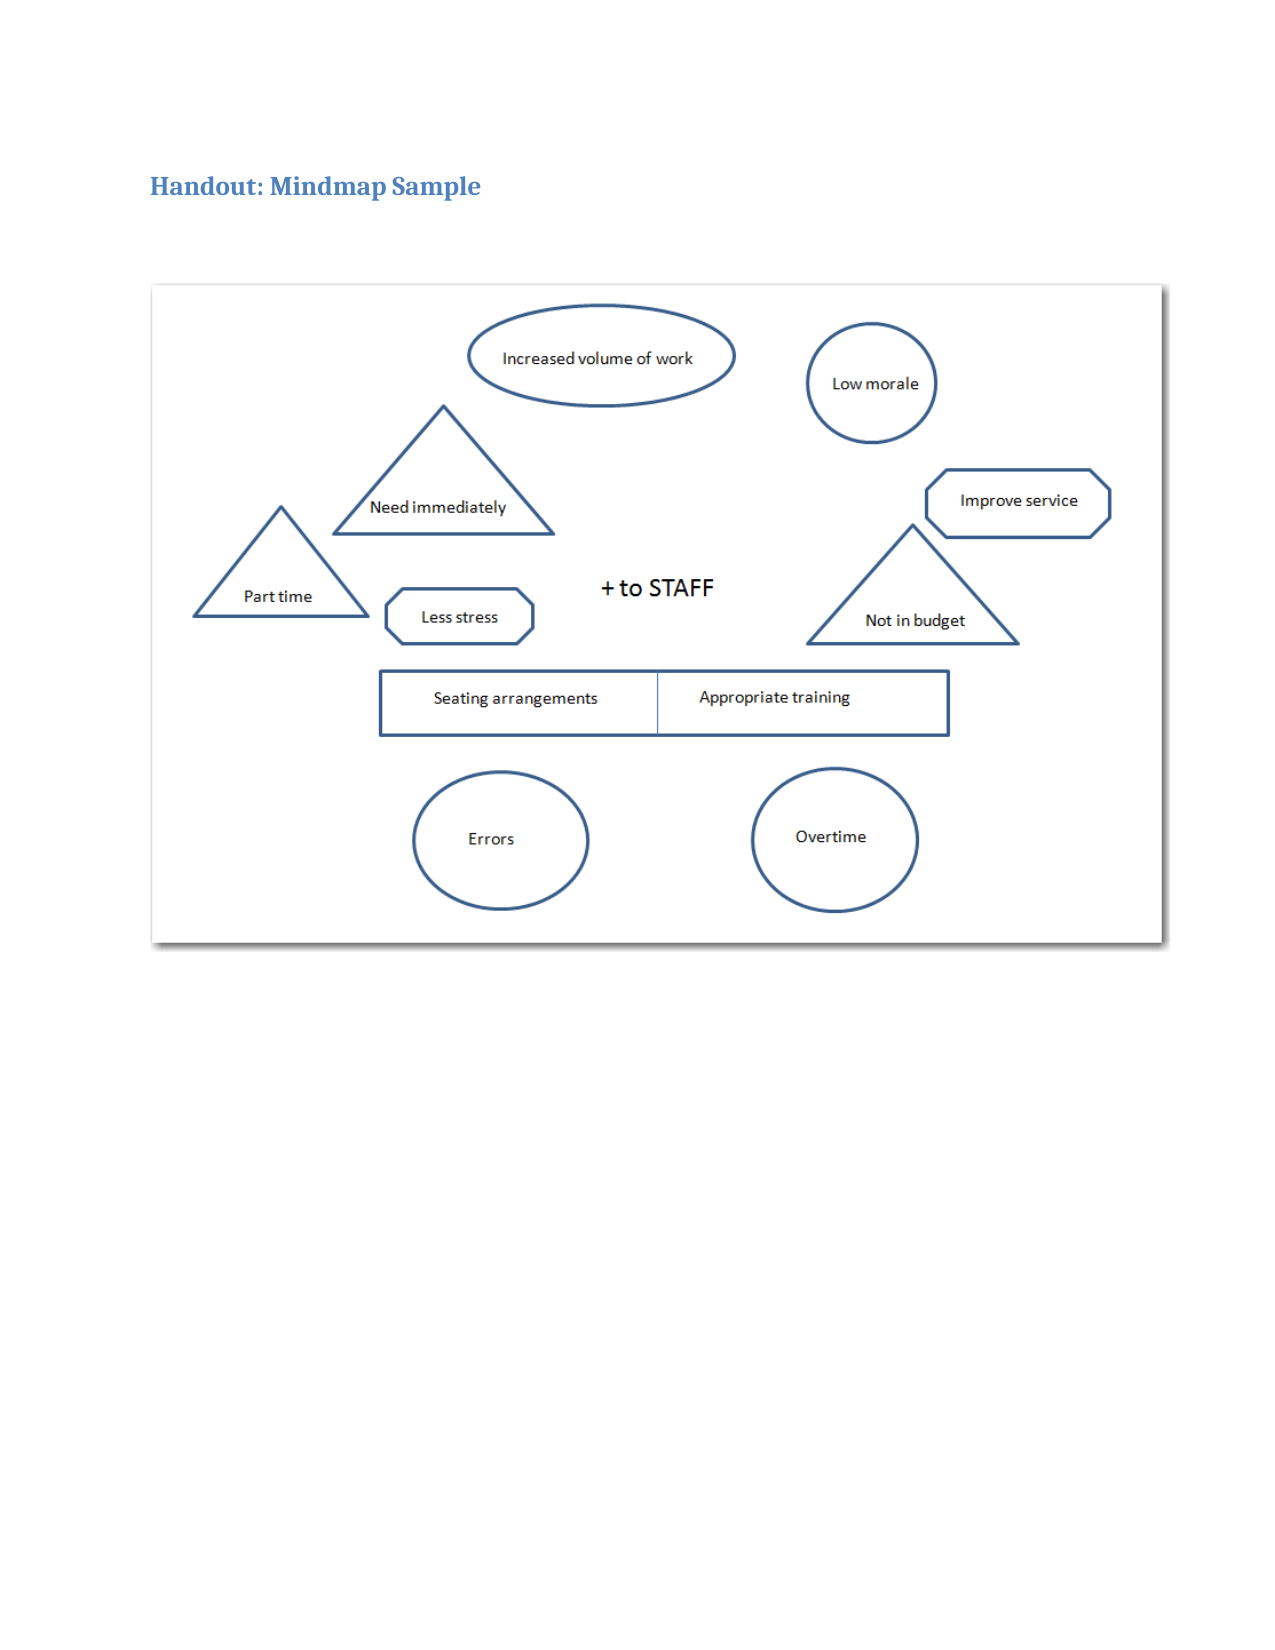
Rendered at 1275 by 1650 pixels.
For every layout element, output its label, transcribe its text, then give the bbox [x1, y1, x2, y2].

picture [150, 283, 1171, 952]
subtitle Handout: Mindmap Sample [150, 171, 1125, 202]
